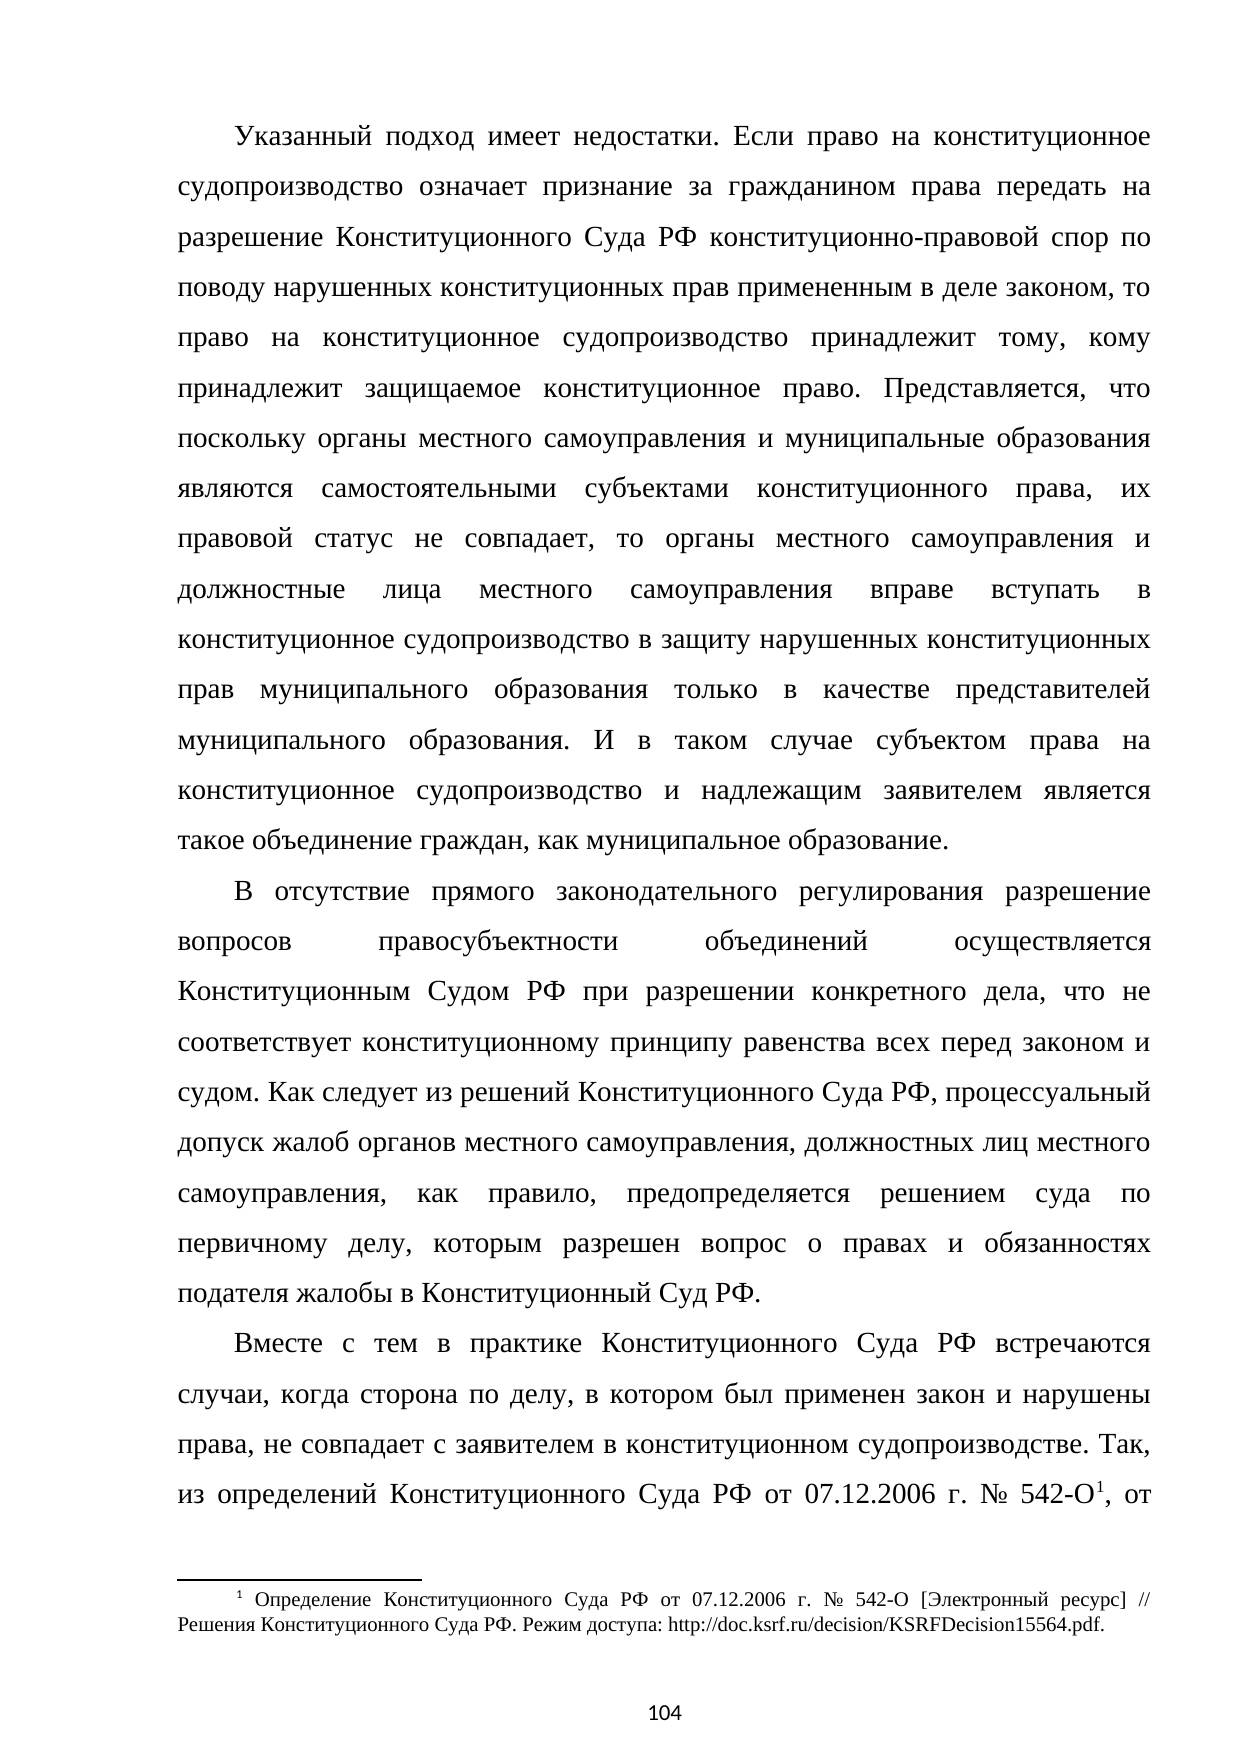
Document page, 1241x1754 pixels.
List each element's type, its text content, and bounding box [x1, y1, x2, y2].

text Указанный подход имеет недостатки. Если право на конституционное судопроизводство означает признание за гражданином права передать на разрешение Конституционного Суда РФ конституционно-правовой спор по поводу нарушенных конституционных прав примененным в деле законом, то право на конституционное судопроизводство принадлежит тому, кому принадлежит защищаемое конституционное право. Представляется, что поскольку органы местного самоуправления и муниципальные образования являются самостоятельными субъектами конституционного права, их правовой статус не совпадает, то органы местного самоуправления и должностные лица местного самоуправления вправе вступать в конституционное судопроизводство в защиту нарушенных конституционных прав муниципального образования только в качестве представителей муниципального образования. И в таком случае субъектом права на конституционное судопроизводство и надлежащим заявителем является такое объединение граждан, как муниципальное образование. [177, 118, 1152, 856]
text В отсутствие прямого законодательного регулирования разрешение вопросов правосубъектности объединений осуществляется Конституционным Судом РФ при разрешении конкретного дела, что не соответствует конституционному принципу равенства всех перед законом и судом. Как следует из решений Конституционного Суда РФ, процессуальный допуск жалоб органов местного самоуправления, должностных лиц местного самоуправления, как правило, предопределяется решением суда по первичному делу, которым разрешен вопрос о правах и обязанностях подателя жалобы в Конституционный Суд РФ. [177, 873, 1152, 1309]
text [177, 1326, 1152, 1510]
